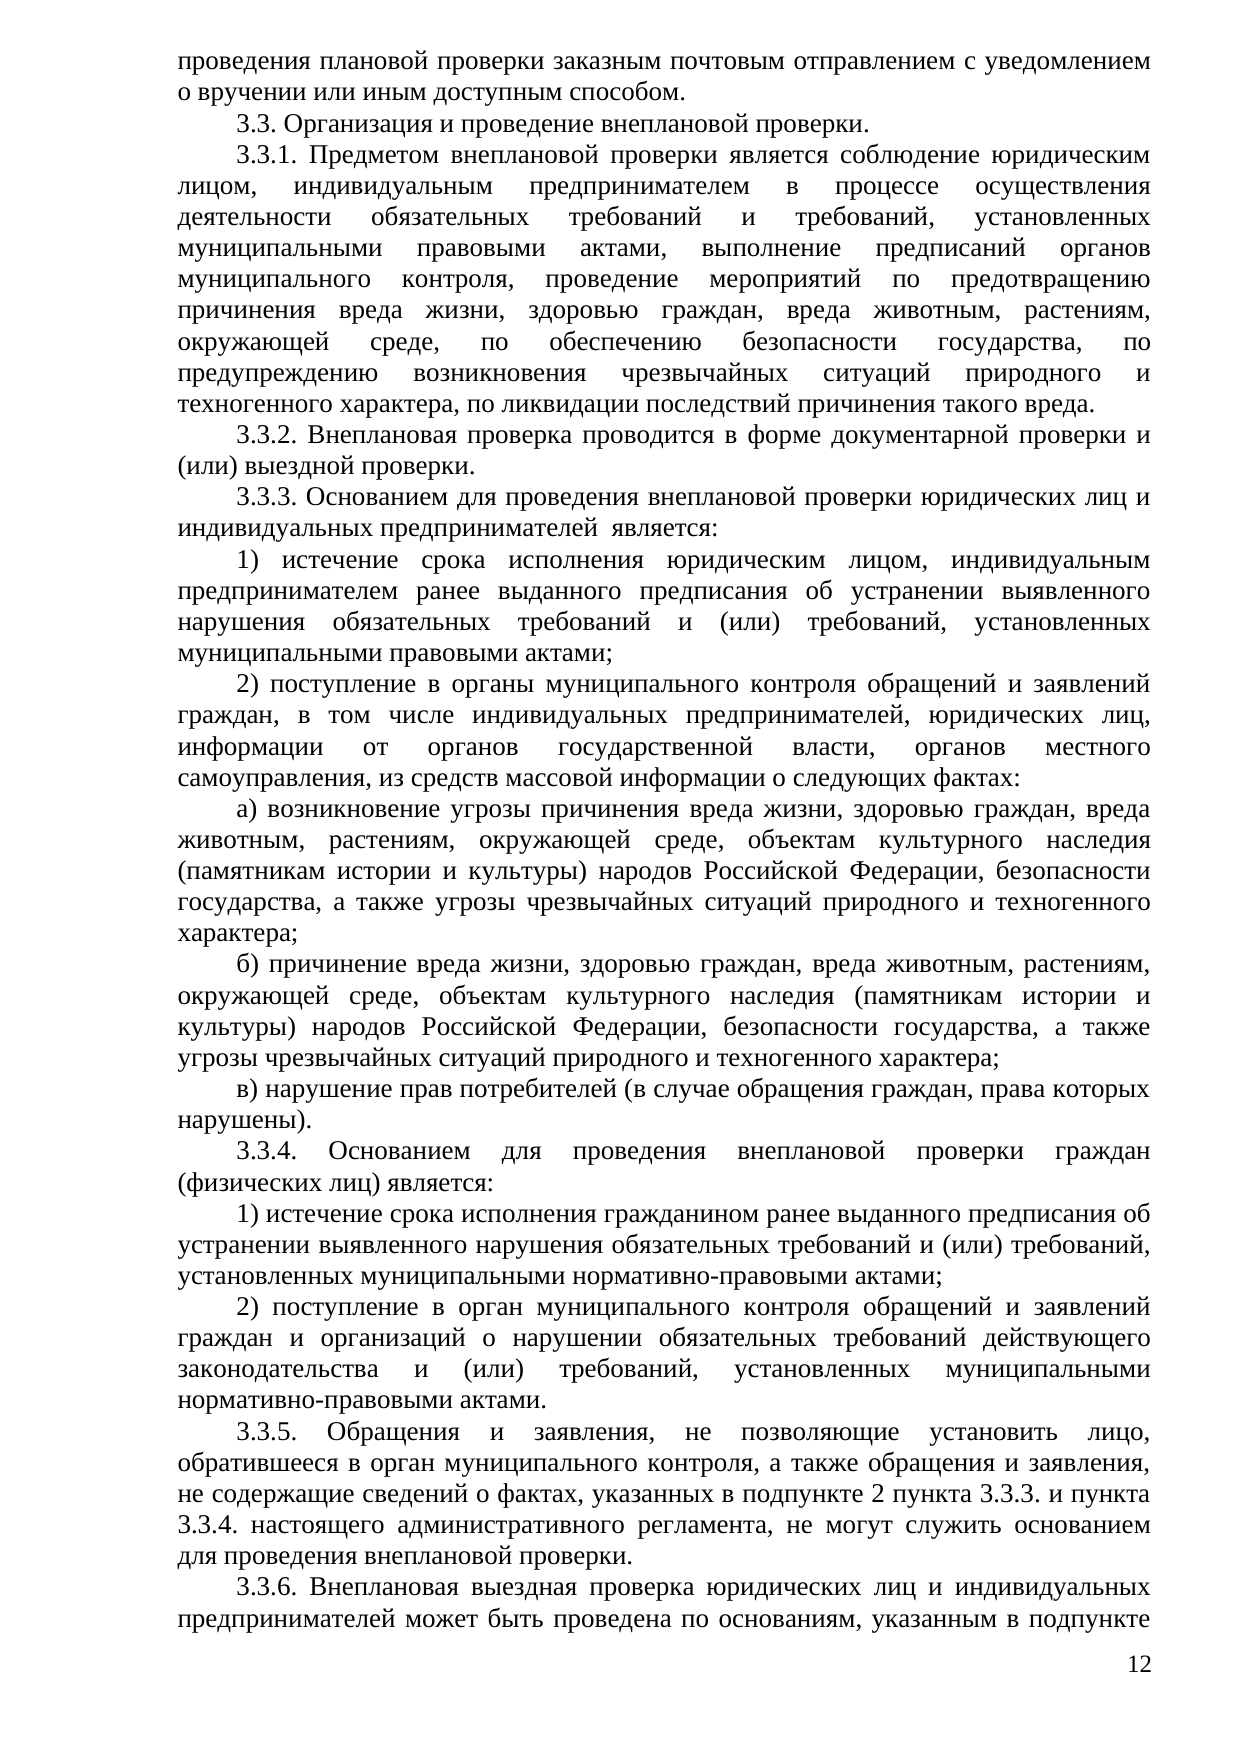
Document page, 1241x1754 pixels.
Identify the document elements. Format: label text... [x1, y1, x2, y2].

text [177, 44, 1152, 107]
text 2) поступление в органы муниципального контроля обращений и заявлений граждан, в том числе индивидуальных предпринимателей, юридических лиц, информации от органов государственной власти, органов местного самоуправления, из средств массовой информации о следующих фактах: [177, 667, 1152, 792]
text 2) поступление в орган муниципального контроля обращений и заявлений граждан и организаций о нарушении обязательных требований действующего законодательства и (или) требований, установленных муниципальными нормативно-правовыми актами. [177, 1290, 1152, 1415]
text 3.3.2. Внеплановая проверка проводится в форме документарной проверки и (или) выездной проверки. [177, 418, 1152, 480]
text 3.3. Организация и проведение внеплановой проверки. [177, 107, 1152, 138]
text 3.3.1. Предметом внеплановой проверки является соблюдение юридическим лицом, индивидуальным предпринимателем в процессе осуществления деятельности обязательных требований и требований, установленных муниципальными правовыми актами, выполнение предписаний органов муниципального контроля, проведение мероприятий по предотвращению причинения вреда жизни, здоровью граждан, вреда животным, растениям, окружающей среде, по обеспечению безопасности государства, по предупреждению возникновения чрезвычайных ситуаций природного и техногенного характера, по ликвидации последствий причинения такого вреда. [177, 138, 1152, 418]
text б) причинение вреда жизни, здоровью граждан, вреда животным, растениям, окружающей среде, объектам культурного наследия (памятникам истории и культуры) народов Российской Федерации, безопасности государства, а также угрозы чрезвычайных ситуаций природного и техногенного характера; [177, 948, 1152, 1072]
text а) возникновение угрозы причинения вреда жизни, здоровью граждан, вреда животным, растениям, окружающей среде, объектам культурного наследия (памятникам истории и культуры) народов Российской Федерации, безопасности государства, а также угрозы чрезвычайных ситуаций природного и техногенного характера; [177, 792, 1152, 948]
text 3.3.3. Основанием для проведения внеплановой проверки юридических лиц и индивидуальных предпринимателей является: [177, 480, 1152, 543]
text 1) истечение срока исполнения юридическим лицом, индивидуальным предпринимателем ранее выданного предписания об устранении выявленного нарушения обязательных требований и (или) требований, установленных муниципальными правовыми актами; [177, 543, 1152, 667]
text 3.3.4. Основанием для проведения внеплановой проверки граждан (физических лиц) является: [177, 1134, 1152, 1197]
text 3.3.5. Обращения и заявления, не позволяющие установить лицо, обратившееся в орган муниципального контроля, а также обращения и заявления, не содержащие сведений о фактах, указанных в подпункте 2 пункта 3.3.3. и пункта 3.3.4. настоящего административного регламента, не могут служить основанием для проведения внеплановой проверки. [177, 1415, 1152, 1571]
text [177, 1571, 1152, 1633]
text 1) истечение срока исполнения гражданином ранее выданного предписания об устранении выявленного нарушения обязательных требований и (или) требований, установленных муниципальными нормативно-правовыми актами; [177, 1197, 1152, 1290]
text в) нарушение прав потребителей (в случае обращения граждан, права которых нарушены). [177, 1072, 1152, 1134]
